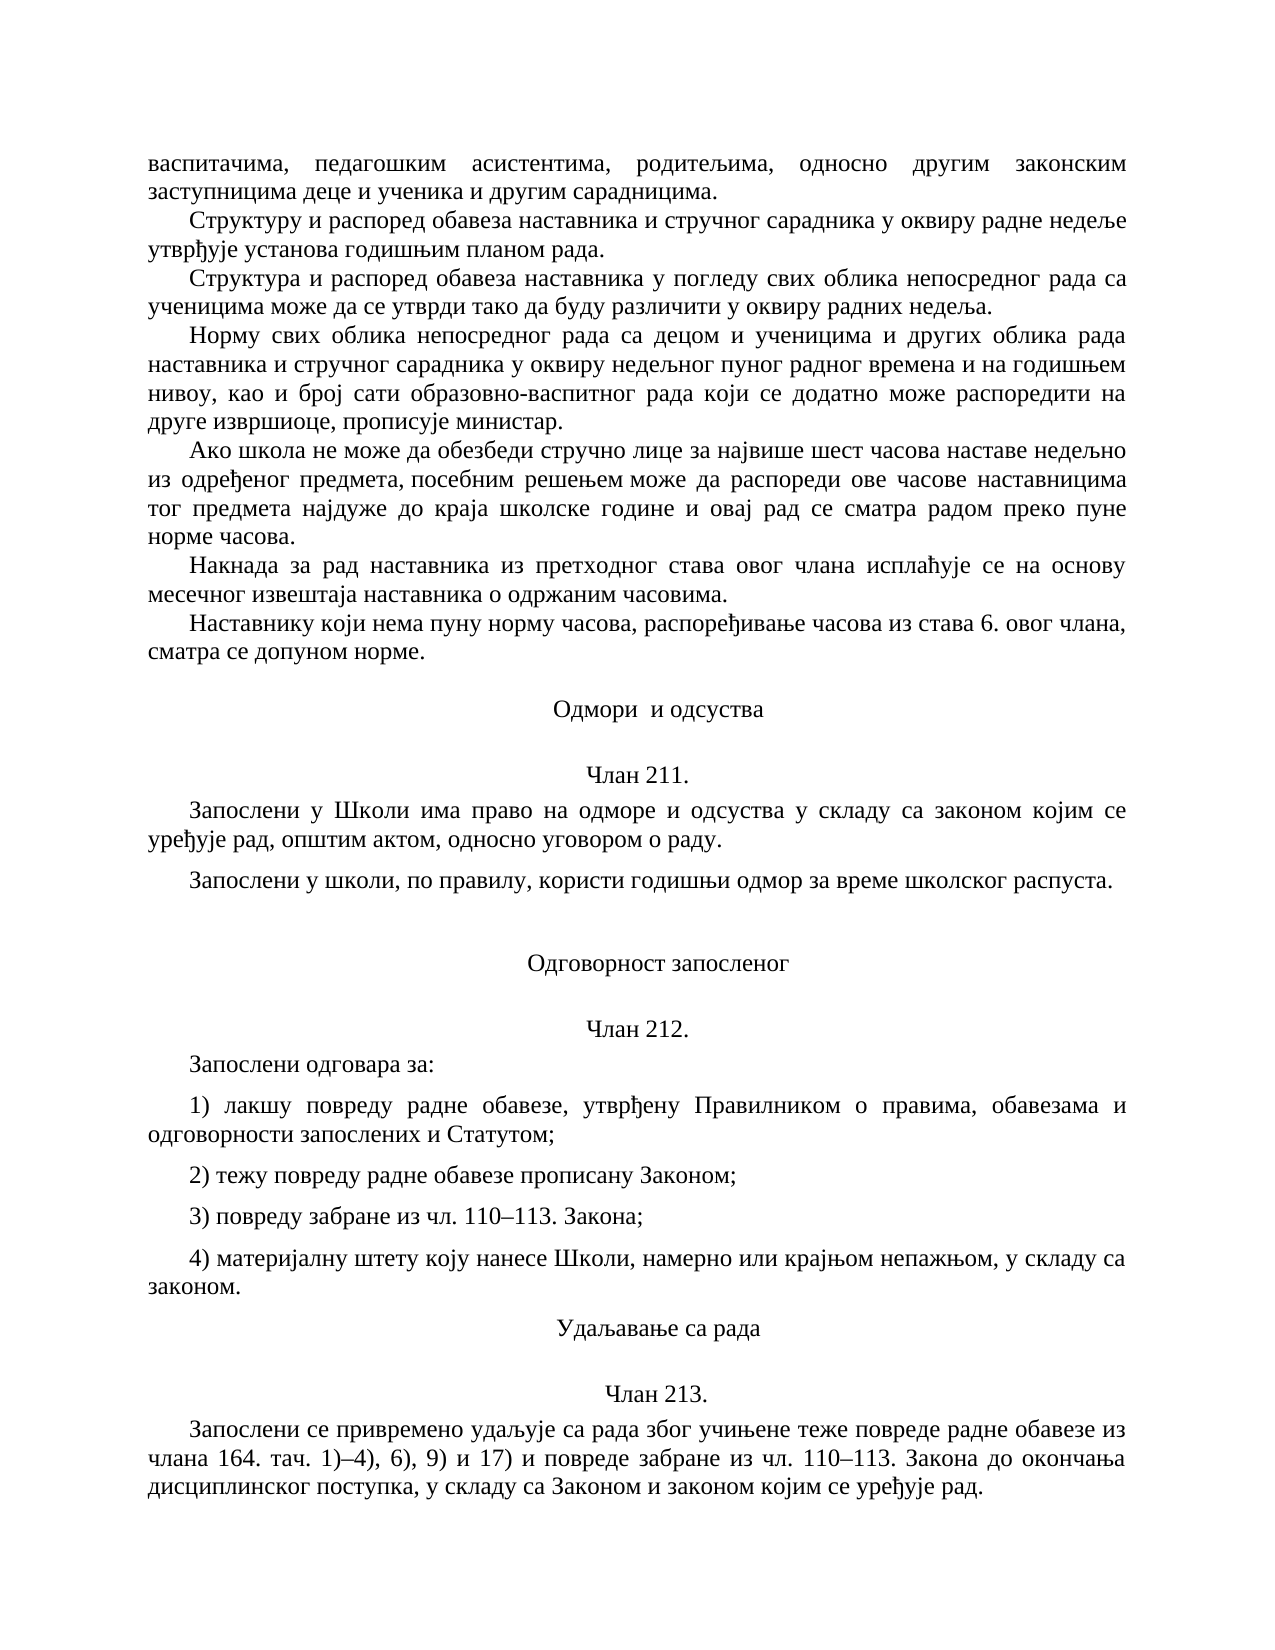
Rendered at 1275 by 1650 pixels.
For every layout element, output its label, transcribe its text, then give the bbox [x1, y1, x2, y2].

text Удаљавање са рада [148, 1313, 1127, 1341]
text 3) повреду забране из чл. 110–113. Закона; [148, 1201, 1127, 1230]
text Структуру и распоред обавеза наставника и стручног сарадника у оквиру радне недеље утврђуjе установа годишњим планом рада. [148, 205, 1127, 263]
text Запослени у школи, по правилу, користи годишњи одмор за време школског распуста. [148, 865, 1127, 894]
text Одмори и одсуства [148, 694, 1127, 723]
text Запослени у Школи има право на одморе и одсуства у складу са законом коjим се уређуjе рад, општим актом, односно уговором о раду. [148, 795, 1127, 853]
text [148, 148, 1127, 205]
text Запослени се привремено удаљуjе са рада због учињене теже повреде радне обавезе из члана 164. тач. 1)–4), 6), 9) и 17) и повреде забране из чл. 110–113. Закона до окончања дисциплинског поступка, у складу са Законом и законом коjим се уређуjе рад. [148, 1414, 1127, 1500]
text Структура и распоред обавеза наставника у погледу свих облика непосредног рада са ученицима може да се утврди тако да буду различити у оквиру радних недеља. [148, 263, 1127, 320]
text 4) материjалну штету коjу нанесе Школи, намерно или краjњом непажњом, у складу са законом. [148, 1243, 1127, 1300]
text 1) лакшу повреду радне обавезе, утврђену Правилником о правима, обавезама и одговорности запослених и Статутом; [148, 1090, 1127, 1148]
text Наставнику коjи нема пуну норму часова, распоређивање часова из става 6. овог члана, сматра се допуном норме. [148, 608, 1127, 665]
text Ако школа не може да обезбеди стручно лице за наjвише шест часова наставе недељно из одређеног предмета, посебним решењем може да распореди ове часове наставницима тог предмета наjдуже до краjа школске године и оваj рад се сматра радом преко пуне норме часова. [148, 435, 1127, 550]
text Члан 211. [148, 760, 1127, 789]
text Члан 213. [148, 1379, 1127, 1408]
text Накнада за рад наставника из претходног става овог члана исплаћуjе се на основу месечног извештаjа наставника о одржаним часовима. [148, 550, 1127, 608]
text Члан 212. [148, 1014, 1127, 1043]
text Норму свих облика непосредног рада са децом и ученицима и других облика рада наставника и стручног сарадника у оквиру недељног пуног радног времена и на годишњем нивоу, као и броj сати образовно-васпитног рада коjи се додатно може распоредити на друге извршиоце, прописуjе министар. [148, 320, 1127, 435]
text 2) тежу повреду радне обавезе прописану Законом; [148, 1160, 1127, 1189]
text Одговорност запосленог [148, 948, 1127, 976]
text Запослени одговара за: [148, 1049, 1127, 1078]
